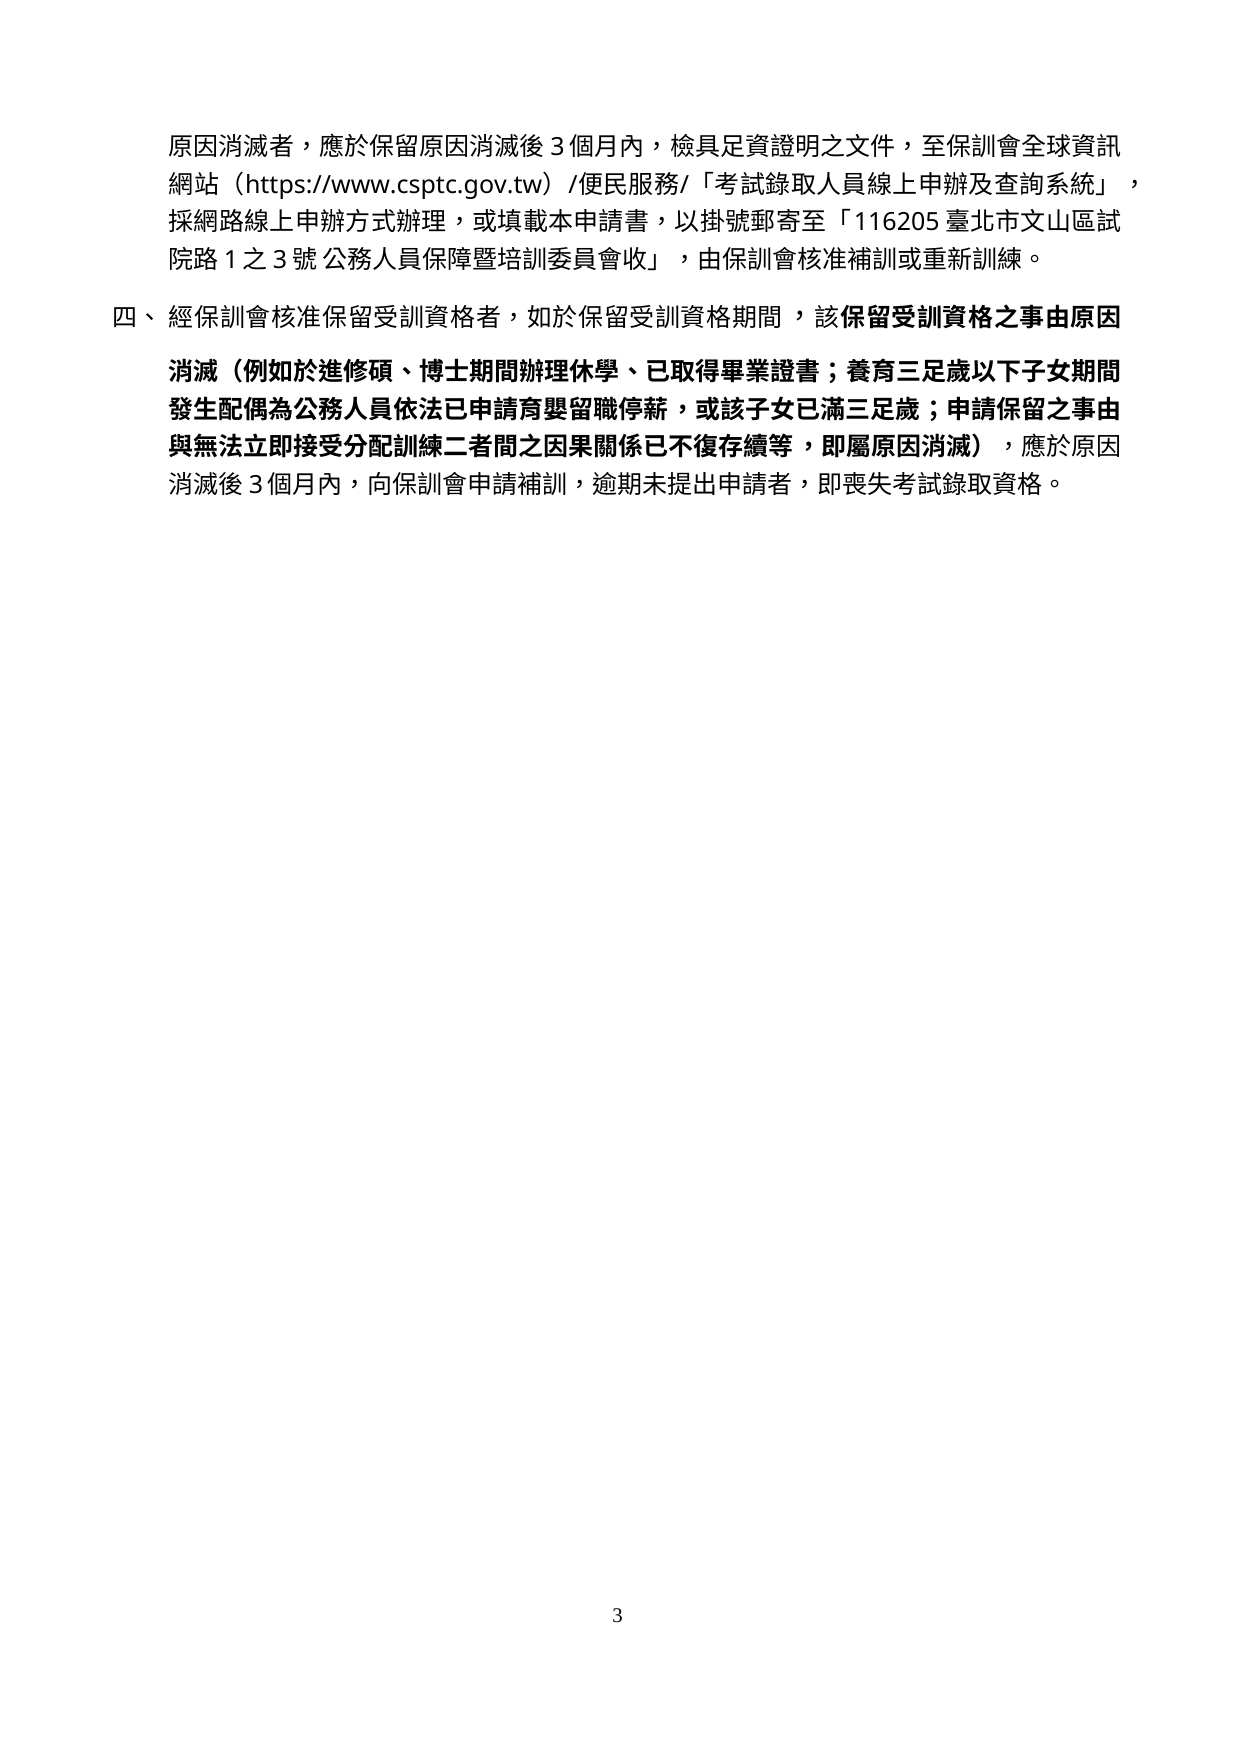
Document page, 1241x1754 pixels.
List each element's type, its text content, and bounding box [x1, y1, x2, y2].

list 經保訓會核准保留受訓資格者，如於保留受訓資格期間，該保留受訓資格之事由原因消滅（例如於進修碩、博士期間辦理休學、已取得畢業證書；養育三足歲以下子女期間發生配偶為公務人員依法已申請育嬰留職停薪，或該子女已滿三足歲；申請保留之事由與無法立即接受分配訓練二者間之因果關係已不復存續等，即屬原因消滅），應於原因消滅後3個月內，向保訓會申請補訓，逾期未提出申請者，即喪失考試錄取資格。 [112, 276, 1122, 501]
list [112, 126, 1122, 276]
